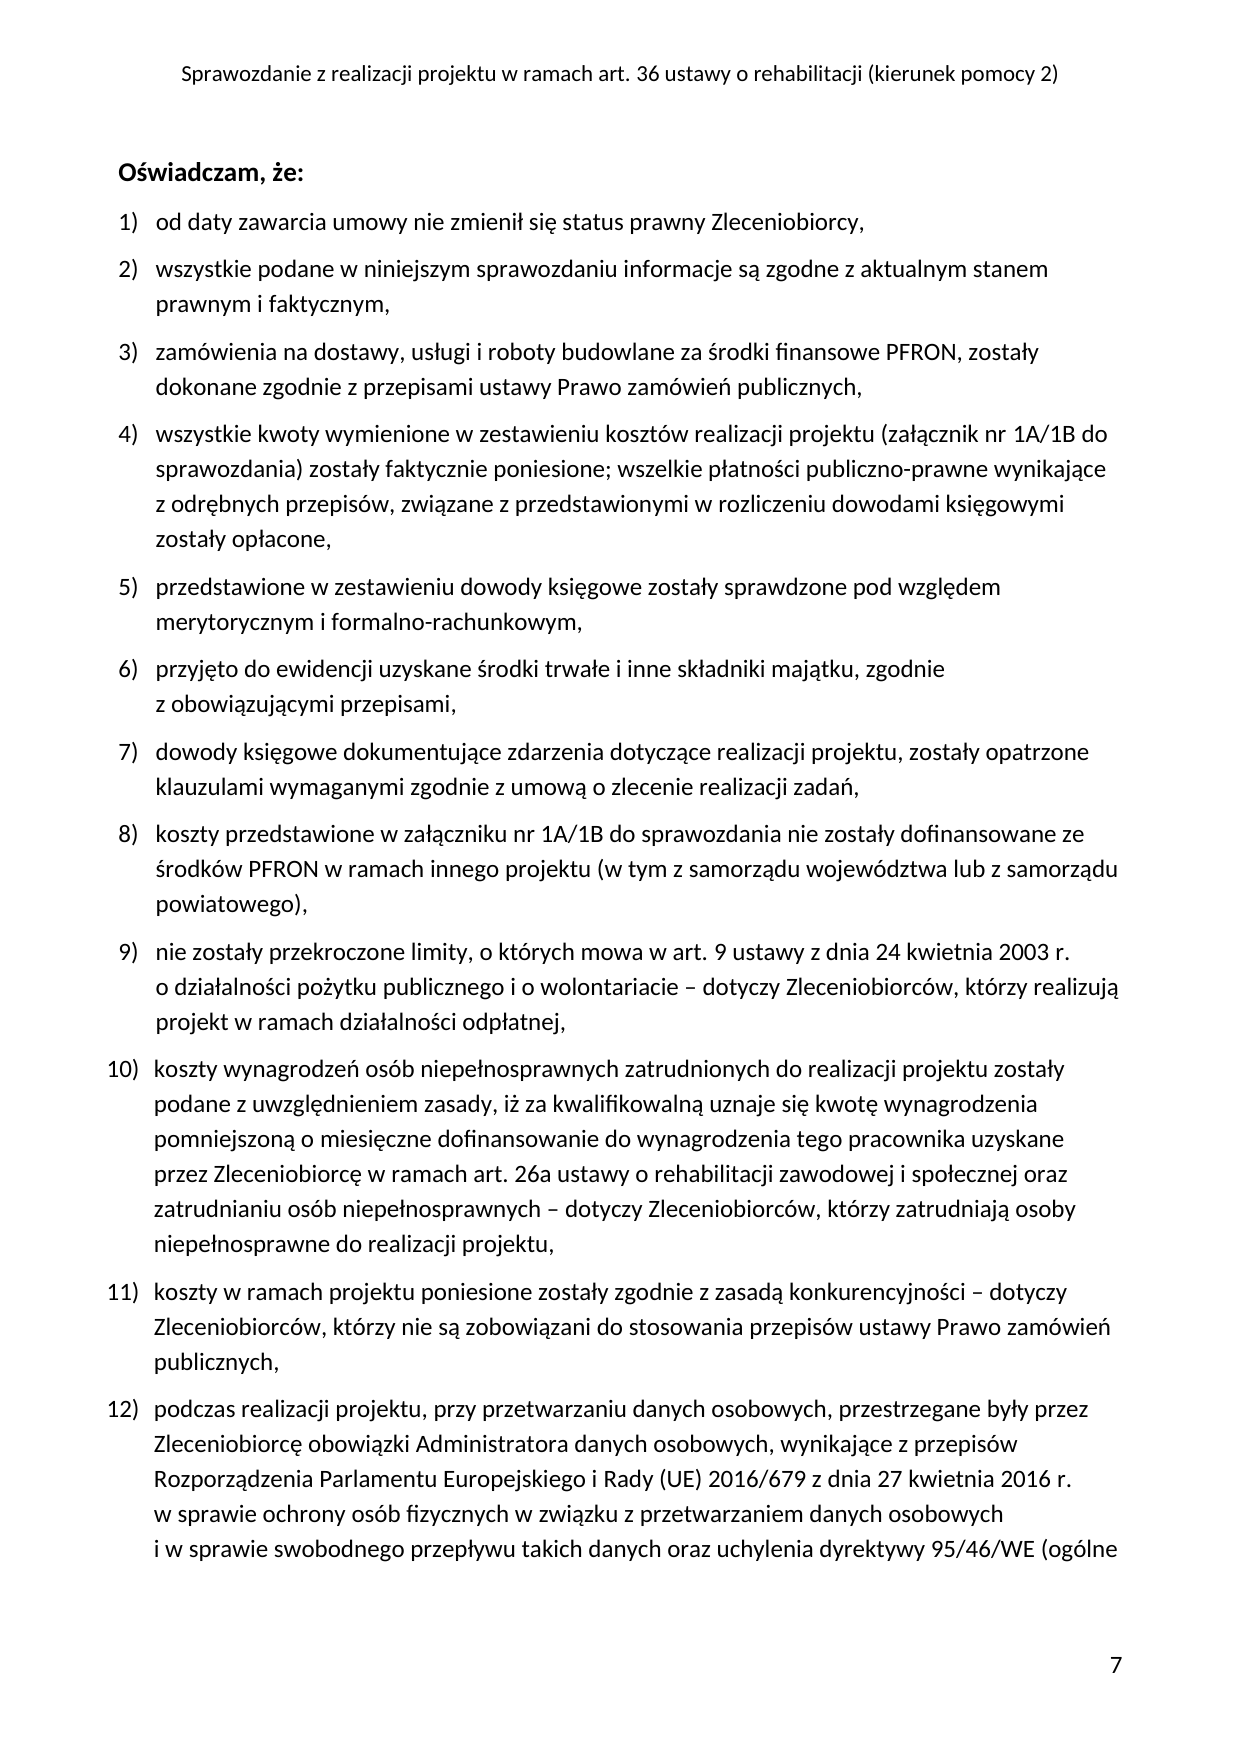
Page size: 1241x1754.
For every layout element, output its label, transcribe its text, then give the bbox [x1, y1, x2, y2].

list przyjęto do ewidencji uzyskane środki trwałe i inne składniki majątku, zgodnie z obowiązującymi przepisami, [118, 653, 1122, 719]
subtitle Oświadczam, że: [118, 156, 1122, 189]
list przedstawione w zestawieniu dowody księgowe zostały sprawdzone pod względem merytorycznym i formalno-rachunkowym, [118, 571, 1122, 637]
list koszty w ramach projektu poniesione zostały zgodnie z zasadą konkurencyjności – dotyczy Zleceniobiorców, którzy nie są zobowiązani do stosowania przepisów ustawy Prawo zamówień publicznych, [106, 1276, 1122, 1377]
list koszty wynagrodzeń osób niepełnosprawnych zatrudnionych do realizacji projektu zostały podane z uwzględnieniem zasady, iż za kwalifikowalną uznaje się kwotę wynagrodzenia pomniejszoną o miesięczne dofinansowanie do wynagrodzenia tego pracownika uzyskane przez Zleceniobiorcę w ramach art. 26a ustawy o rehabilitacji zawodowej i społecznej oraz zatrudnianiu osób niepełnosprawnych – dotyczy Zleceniobiorców, którzy zatrudniają osoby niepełnosprawne do realizacji projektu, [106, 1053, 1122, 1259]
list wszystkie podane w niniejszym sprawozdaniu informacje są zgodne z aktualnym stanem prawnym i faktycznym, [118, 253, 1122, 319]
list nie zostały przekroczone limity, o których mowa w art. 9 ustawy z dnia 24 kwietnia 2003 r. o działalności pożytku publicznego i o wolontariacie – dotyczy Zleceniobiorców, którzy realizują projekt w ramach działalności odpłatnej, [118, 936, 1122, 1037]
list wszystkie kwoty wymienione w zestawieniu kosztów realizacji projektu (załącznik nr 1A/1B do sprawozdania) zostały faktycznie poniesione; wszelkie płatności publiczno-prawne wynikające z odrębnych przepisów, związane z przedstawionymi w rozliczeniu dowodami księgowymi zostały opłacone, [118, 418, 1122, 554]
list koszty przedstawione w załączniku nr 1A/1B do sprawozdania nie zostały dofinansowane ze środków PFRON w ramach innego projektu (w tym z samorządu województwa lub z samorządu powiatowego), [118, 818, 1122, 919]
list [106, 1393, 1122, 1564]
list od daty zawarcia umowy nie zmienił się status prawny Zleceniobiorcy, [118, 206, 1122, 237]
list dowody księgowe dokumentujące zdarzenia dotyczące realizacji projektu, zostały opatrzone klauzulami wymaganymi zgodnie z umową o zlecenie realizacji zadań, [118, 736, 1122, 802]
list zamówienia na dostawy, usługi i roboty budowlane za środki finansowe PFRON, zostały dokonane zgodnie z przepisami ustawy Prawo zamówień publicznych, [118, 336, 1122, 402]
